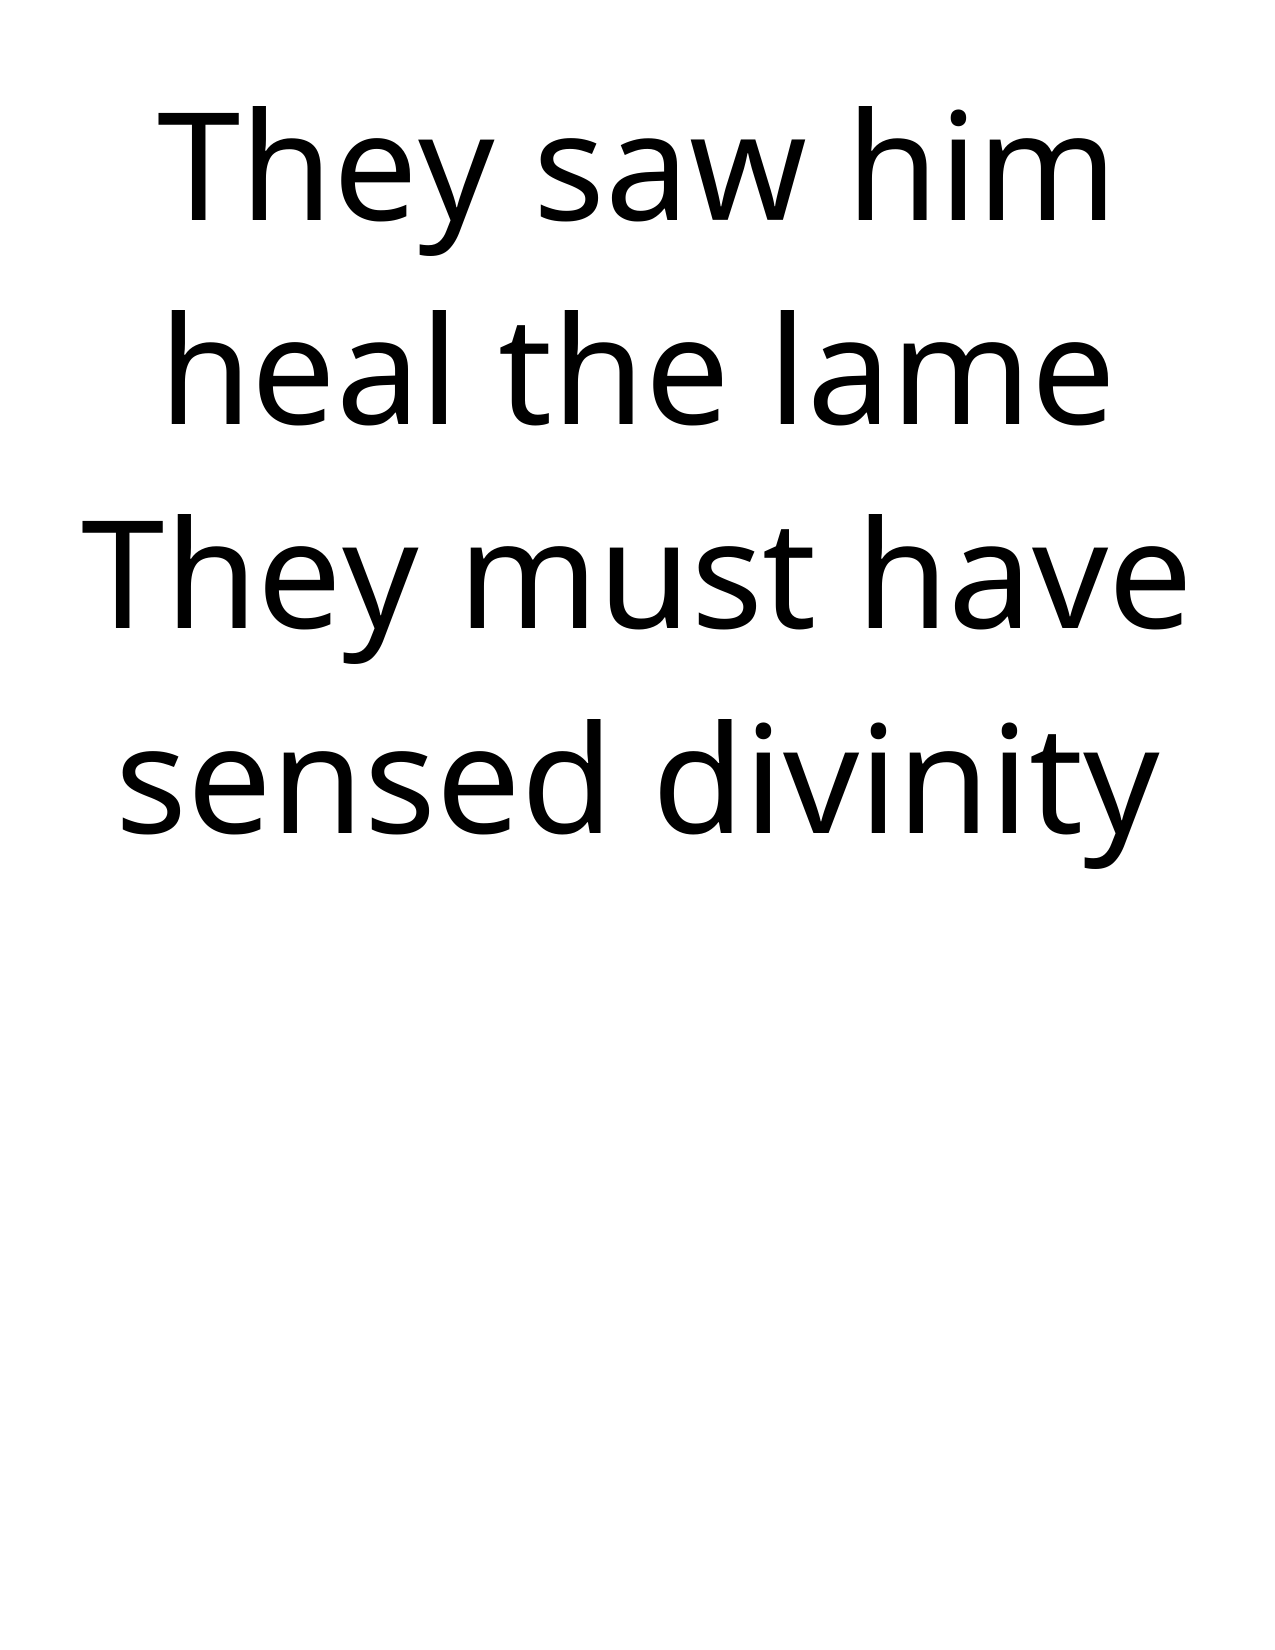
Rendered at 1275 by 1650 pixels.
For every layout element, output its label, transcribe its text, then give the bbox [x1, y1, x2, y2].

text They saw him heal the lame [60, 60, 1215, 468]
text They must have sensed divinity [60, 468, 1215, 877]
